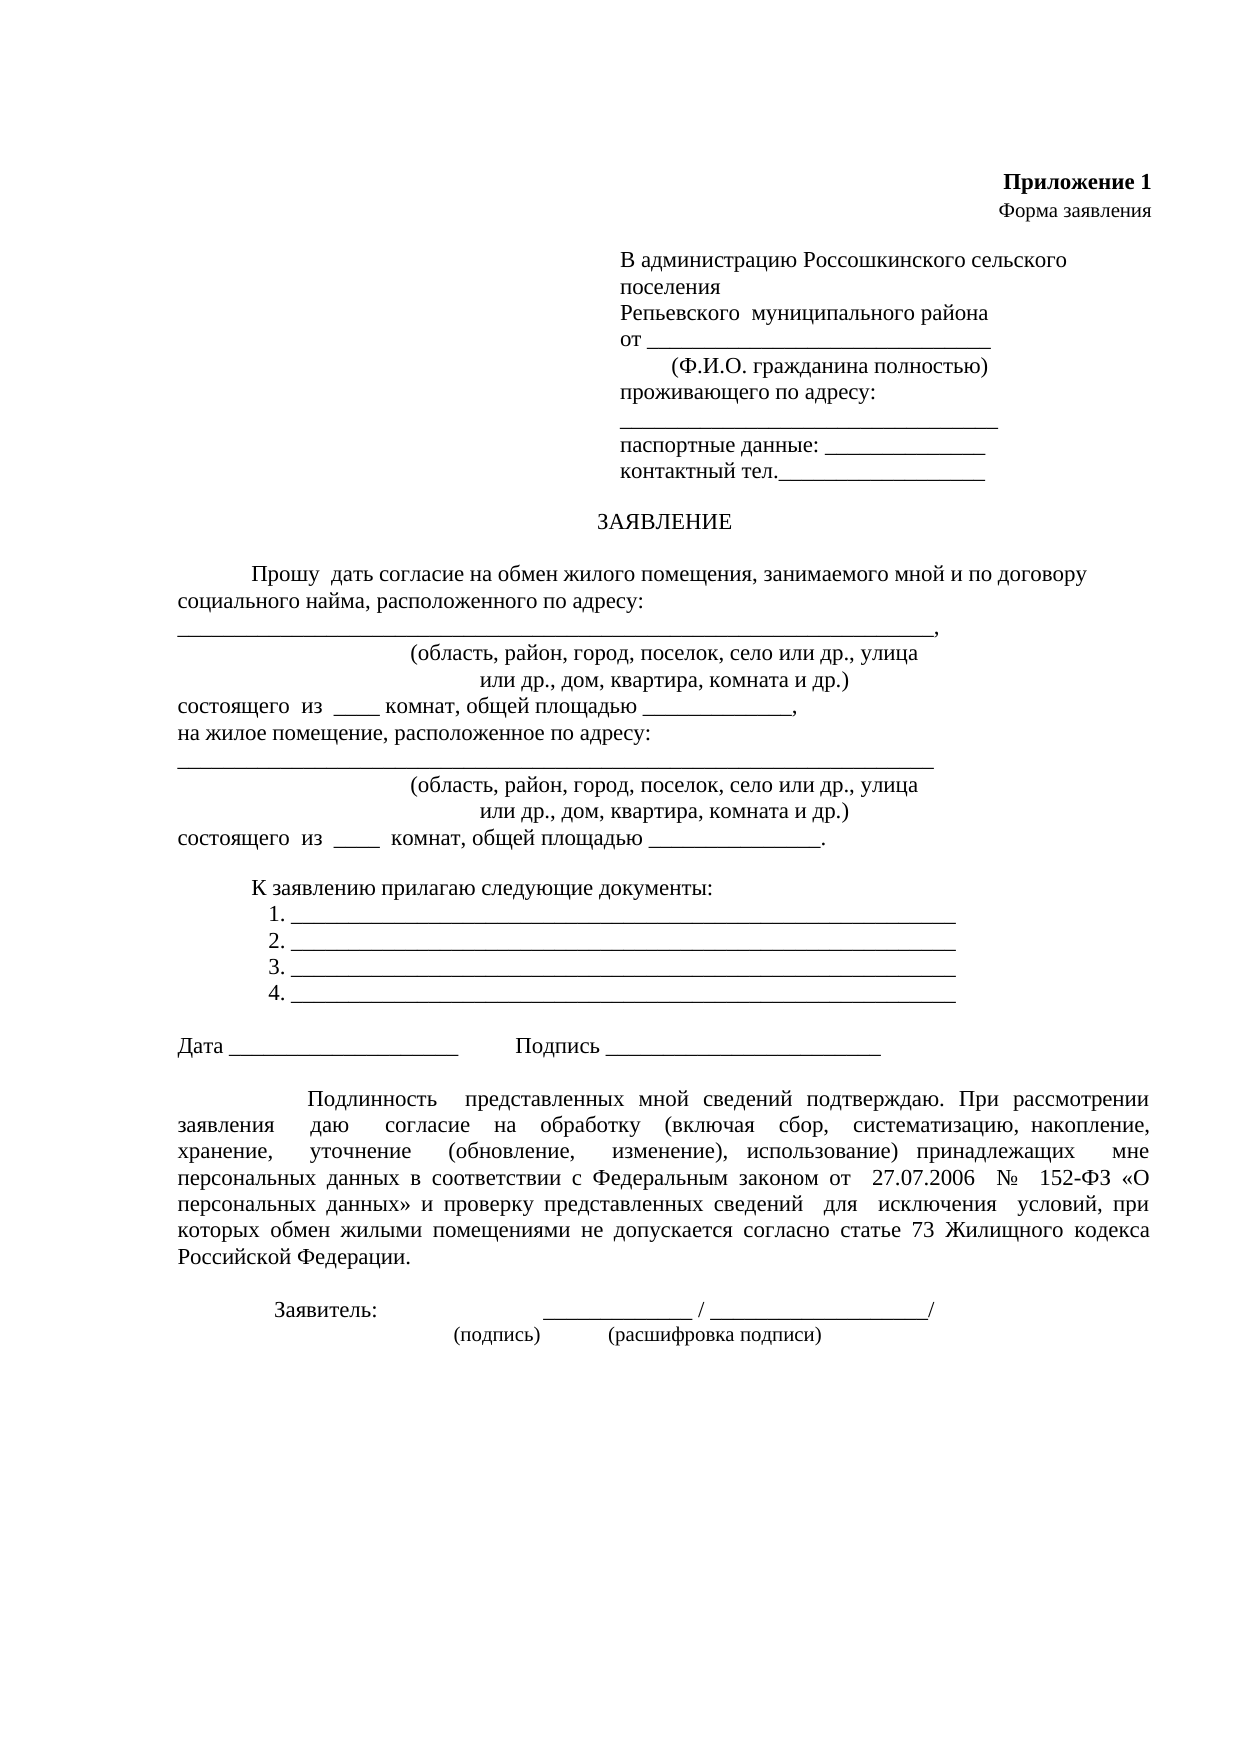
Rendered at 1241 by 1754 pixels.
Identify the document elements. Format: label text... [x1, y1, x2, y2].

text (подпись) (расшифровка подписи) [177, 1322, 1152, 1346]
text от ______________________________ [620, 326, 1152, 352]
text или др., дом, квартира, комната и др.) [177, 798, 1152, 824]
text _________________________________ [620, 404, 1152, 431]
text Заявитель: _____________ / ___________________/ [177, 1296, 1152, 1322]
text В администрацию Россошкинского сельского поселения [620, 246, 1152, 299]
text 4. __________________________________________________________ [177, 979, 1152, 1006]
text К заявлению прилагаю следующие документы: [177, 874, 1152, 900]
text состоящего из ____ комнат, общей площадью _____________, [177, 692, 1152, 718]
text Репьевского муниципального района [620, 299, 1152, 326]
text (Ф.И.О. гражданина полностью) [620, 352, 1152, 378]
text Подлинность представленных мной сведений подтверждаю. При рассмотрении заявления даю согласие на обработку (включая сбор, систематизацию, накопление, хранение, уточнение (обновление, изменение), использование) принадлежащих мне персональных данных в соответствии с Федеральным законом от 27.07.2006 № 152-ФЗ «О персональных данных» и проверку представленных сведений для исключения условий, при которых обмен жилыми помещениями не допускается согласно статье 73 Жилищного кодекса Российской Федерации. [177, 1085, 1152, 1269]
text 1. __________________________________________________________ [177, 900, 1152, 927]
text паспортные данные: ______________ [620, 431, 1152, 457]
text ЗАЯВЛЕНИЕ [177, 508, 1152, 534]
text Прошу дать согласие на обмен жилого помещения, занимаемого мной и по договору социального найма, расположенного по адресу: __________________________________________________________________, [177, 560, 1152, 639]
text 2. __________________________________________________________ [177, 927, 1152, 953]
subtitle Приложение 1 [177, 168, 1152, 194]
text Дата ____________________ Подпись ________________________ [177, 1032, 1152, 1058]
text (область, район, город, поселок, село или др., улица [177, 771, 1152, 798]
text (область, район, город, поселок, село или др., улица [177, 639, 1152, 666]
text контактный тел.__________________ [620, 457, 1152, 484]
text 3. __________________________________________________________ [177, 953, 1152, 979]
text состоящего из ____ комнат, общей площадью _______________. [177, 824, 1152, 850]
text на жилое помещение, расположенное по адресу: __________________________________________________________________ [177, 718, 1152, 771]
text или др., дом, квартира, комната и др.) [177, 666, 1152, 692]
text Форма заявления [177, 198, 1152, 222]
text проживающего по адресу: [620, 378, 1152, 404]
